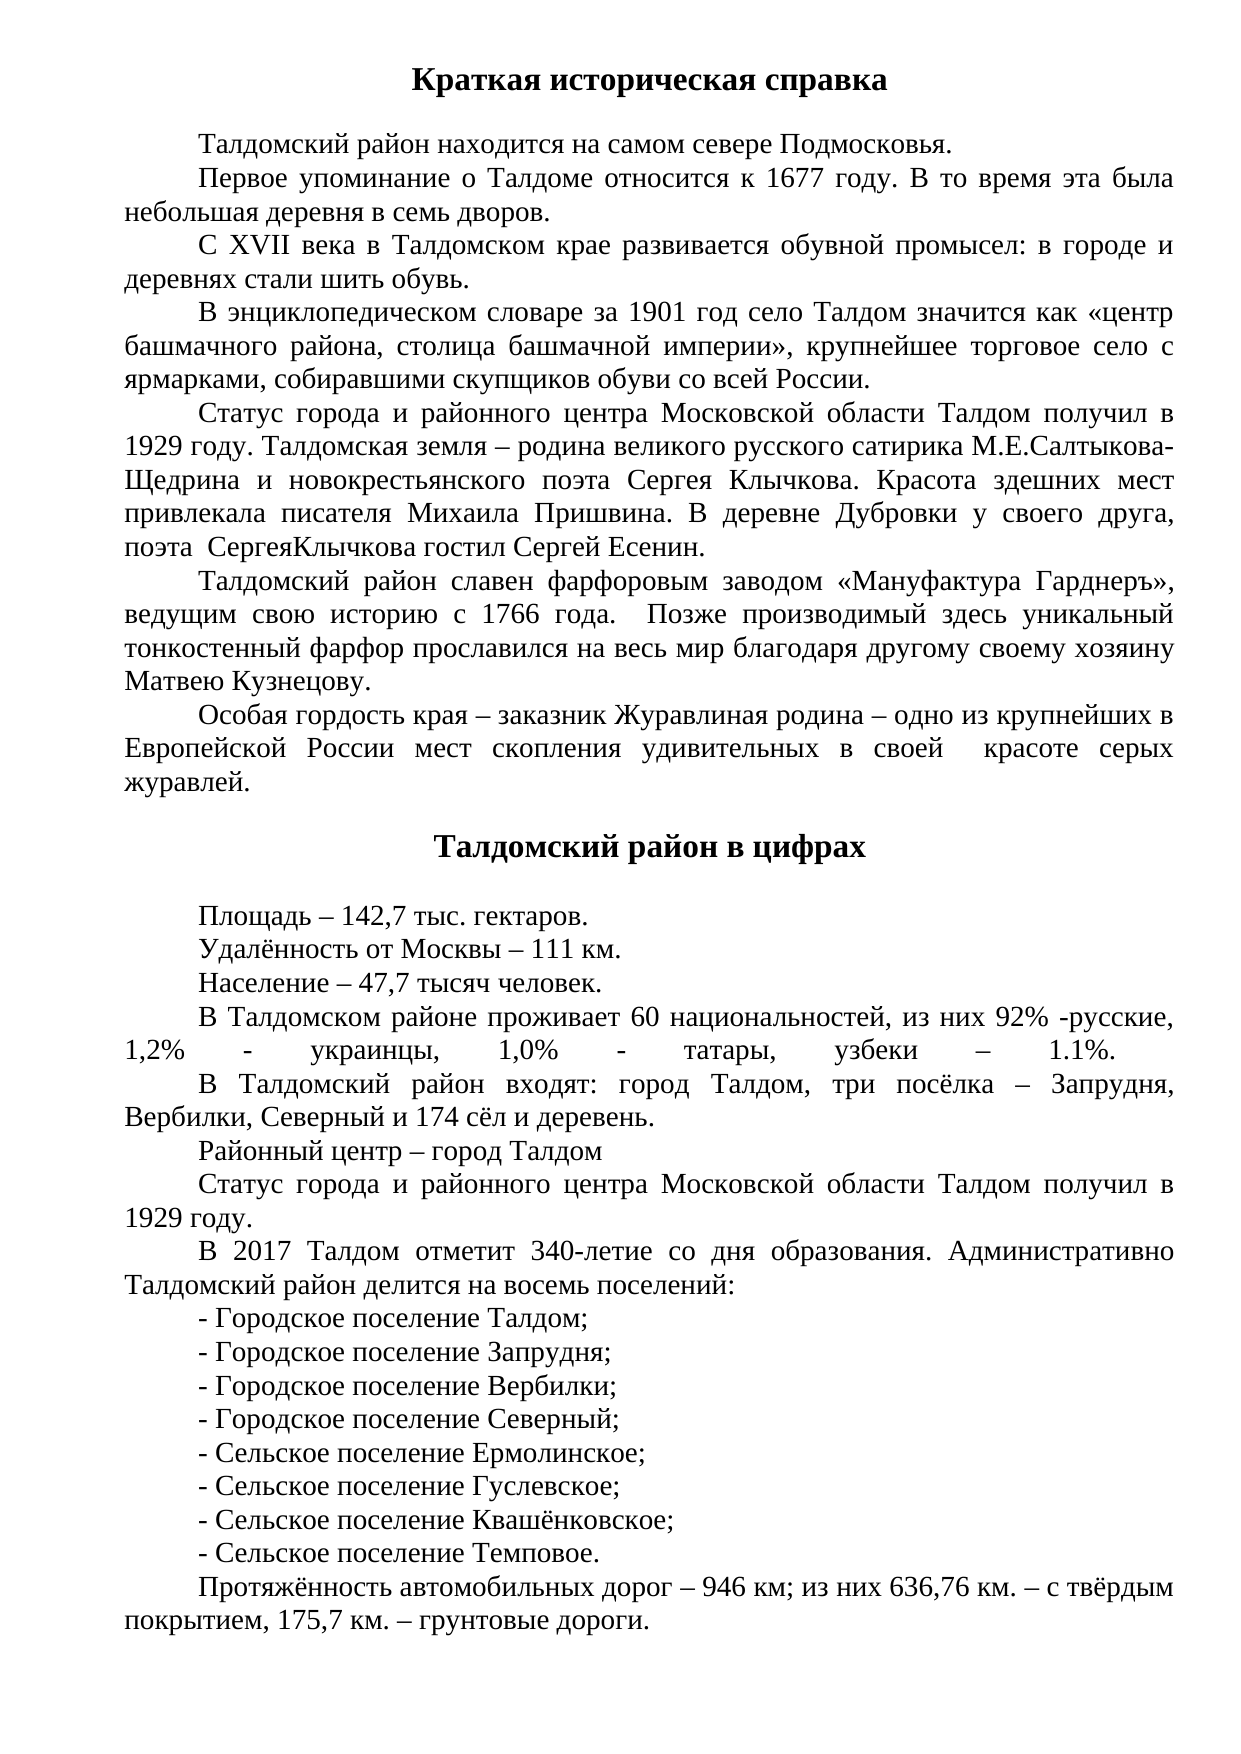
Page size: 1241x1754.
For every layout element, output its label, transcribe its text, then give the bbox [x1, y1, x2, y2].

text В энциклопедическом словаре за 1901 год село Талдом значится как «центр башмачного района, столица башмачной империи», крупнейшее торговое село с ярмарками, собиравшими скупщиков обуви со всей России. [124, 294, 1175, 395]
text Площадь – 142,7 тыс. гектаров. [124, 898, 1175, 932]
text Статус города и районного центра Московской области Талдом получил в 1929 году. [124, 1166, 1175, 1233]
text Талдомский район славен фарфоровым заводом «Мануфактура Гарднеръ», ведущим свою историю с 1766 года. Позже производимый здесь уникальный тонкостенный фарфор прославился на весь мир благодаря другому своему хозяину Матвею Кузнецову. [124, 563, 1175, 697]
text - Городское поселение Талдом; [124, 1301, 1175, 1334]
text - Сельское поселение Гуслевское; [124, 1468, 1175, 1502]
text - Городское поселение Вербилки; [124, 1368, 1175, 1401]
text - Сельское поселение Квашёнковское; [124, 1502, 1175, 1535]
text Удалённость от Москвы – . [124, 932, 1175, 965]
text Первое упоминание о Талдоме относится к 1677 году. В то время эта была небольшая деревня в семь дворов. [124, 160, 1175, 227]
text - Сельское поселение Ермолинское; [124, 1435, 1175, 1468]
text Особая гордость края – заказник Журавлиная родина – одно из крупнейших в Европейской России мест скопления удивительных в своей красоте серых журавлей. [124, 697, 1175, 797]
text Протяжённость автомобильных дорог – ; из них . – с твёрдым покрытием, . – грунтовые дороги. [124, 1569, 1175, 1636]
text Краткая историческая справка [124, 59, 1175, 97]
text - Сельское поселение Темповое. [124, 1535, 1175, 1569]
text Районный центр – город Талдом [124, 1133, 1175, 1166]
text Население – 47,7 тысяч человек. [124, 965, 1175, 999]
text Талдомский район находится на самом севере Подмосковья. [68, 127, 1175, 160]
text - Городское поселение Запрудня; [124, 1334, 1175, 1368]
text С XVII века в Талдомском крае развивается обувной промысел: в городе и деревнях стали шить обувь. [124, 227, 1175, 294]
text В 2017 Талдом отметит 340-летие со дня образования. Административно Талдомский район делится на восемь поселений: [124, 1233, 1175, 1301]
text В Талдомском районе проживает 60 национальностей, из них 92% -русские, 1,2% - украинцы, 1,0% - татары, узбеки – 1.1%. В Талдомский район входят: город Талдом, три посёлка – Запрудня, Вербилки, Северный и 174 сёл и деревень. [124, 999, 1175, 1133]
text Талдомский район в цифрах [124, 826, 1175, 864]
text Статус города и районного центра Московской области Талдом получил в 1929 году. Талдомская земля – родина великого русского сатирика М.Е.Салтыкова-Щедрина и новокрестьянского поэта Сергея Клычкова. Красота здешних мест привлекала писателя Михаила Пришвина. В деревне Дубровки у своего друга, поэта СергеяКлычкова гостил Сергей Есенин. [124, 395, 1175, 563]
text - Городское поселение Северный; [124, 1401, 1175, 1435]
